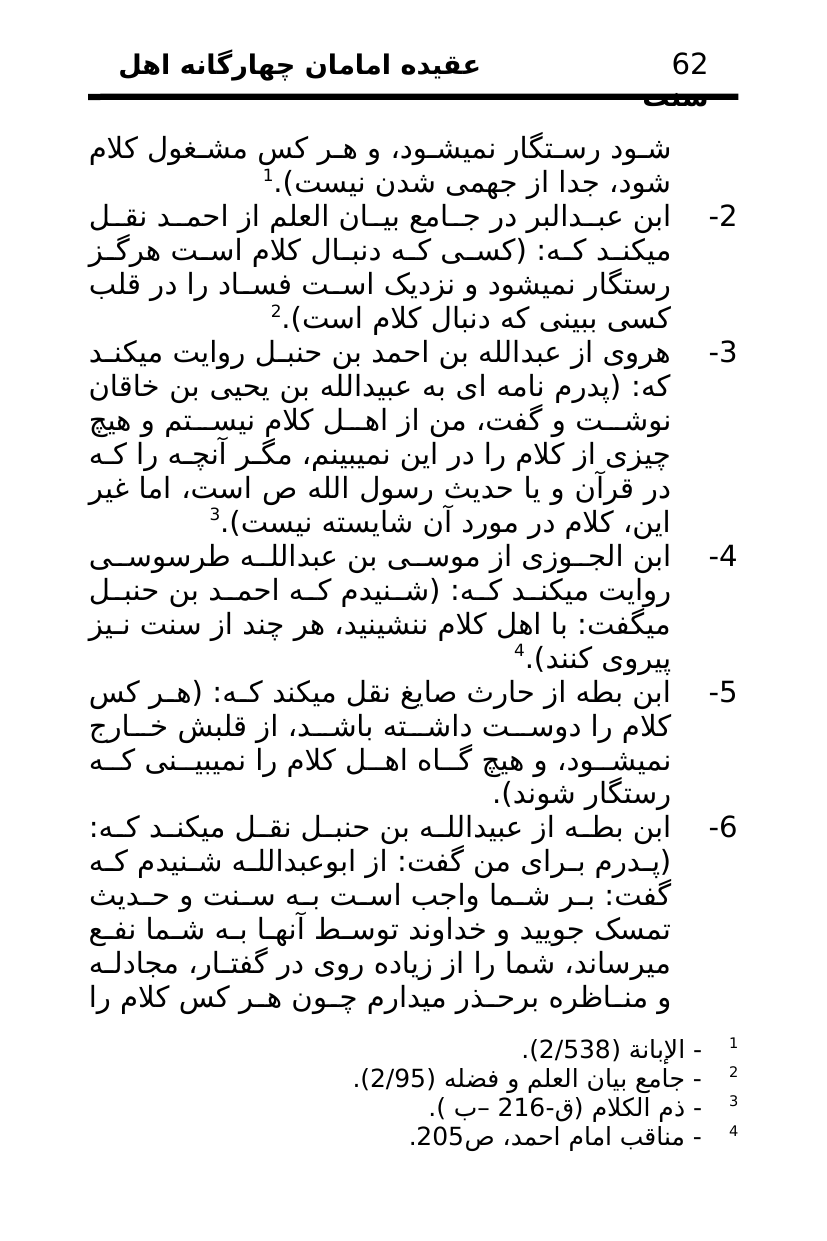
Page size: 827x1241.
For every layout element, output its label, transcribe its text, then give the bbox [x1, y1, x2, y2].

list هروی از عبدالله بن احمد بن حنبل روایت می‏کند که: (پدرم نامه ای به عبیدالله بن یحیی بن خاقان نوشت و گفت، من از اهل کلام نیستم و هیچ چیزی از کلام را در این نمی‏بینم، مگر آنچه را که در قرآن و یا حدیث رسول الله ص است، اما غیر این، کلام در مورد آن شایسته نیست). [89, 335, 708, 539]
list ابن الجوزی از موسی بن عبدالله طرسوسی روایت می‏کند که: (شنیدم که احمد بن حنبل می‏گفت: با اهل کلام ننشینید، هر چند از سنت نیز پیروی کنند). [89, 539, 708, 675]
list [89, 811, 708, 1014]
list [89, 132, 708, 199]
list ابن بطه از حارث صایغ نقل می‏کند که: (هر کس کلام را دوست داشته باشد، از قلبش خارج نمی‏شود، و هیچ گاه اهل کلام را نمی‏بینی که رستگار شوند). [89, 675, 708, 811]
list ابن عبدالبر در جامع بیان العلم از احمد نقل می‏کند که: (کسی که دنبال کلام است هرگز رستگار نمی‏شود و نزدیک است فساد را در قلب کسی ببینی که دنبال کلام است). [89, 199, 708, 335]
